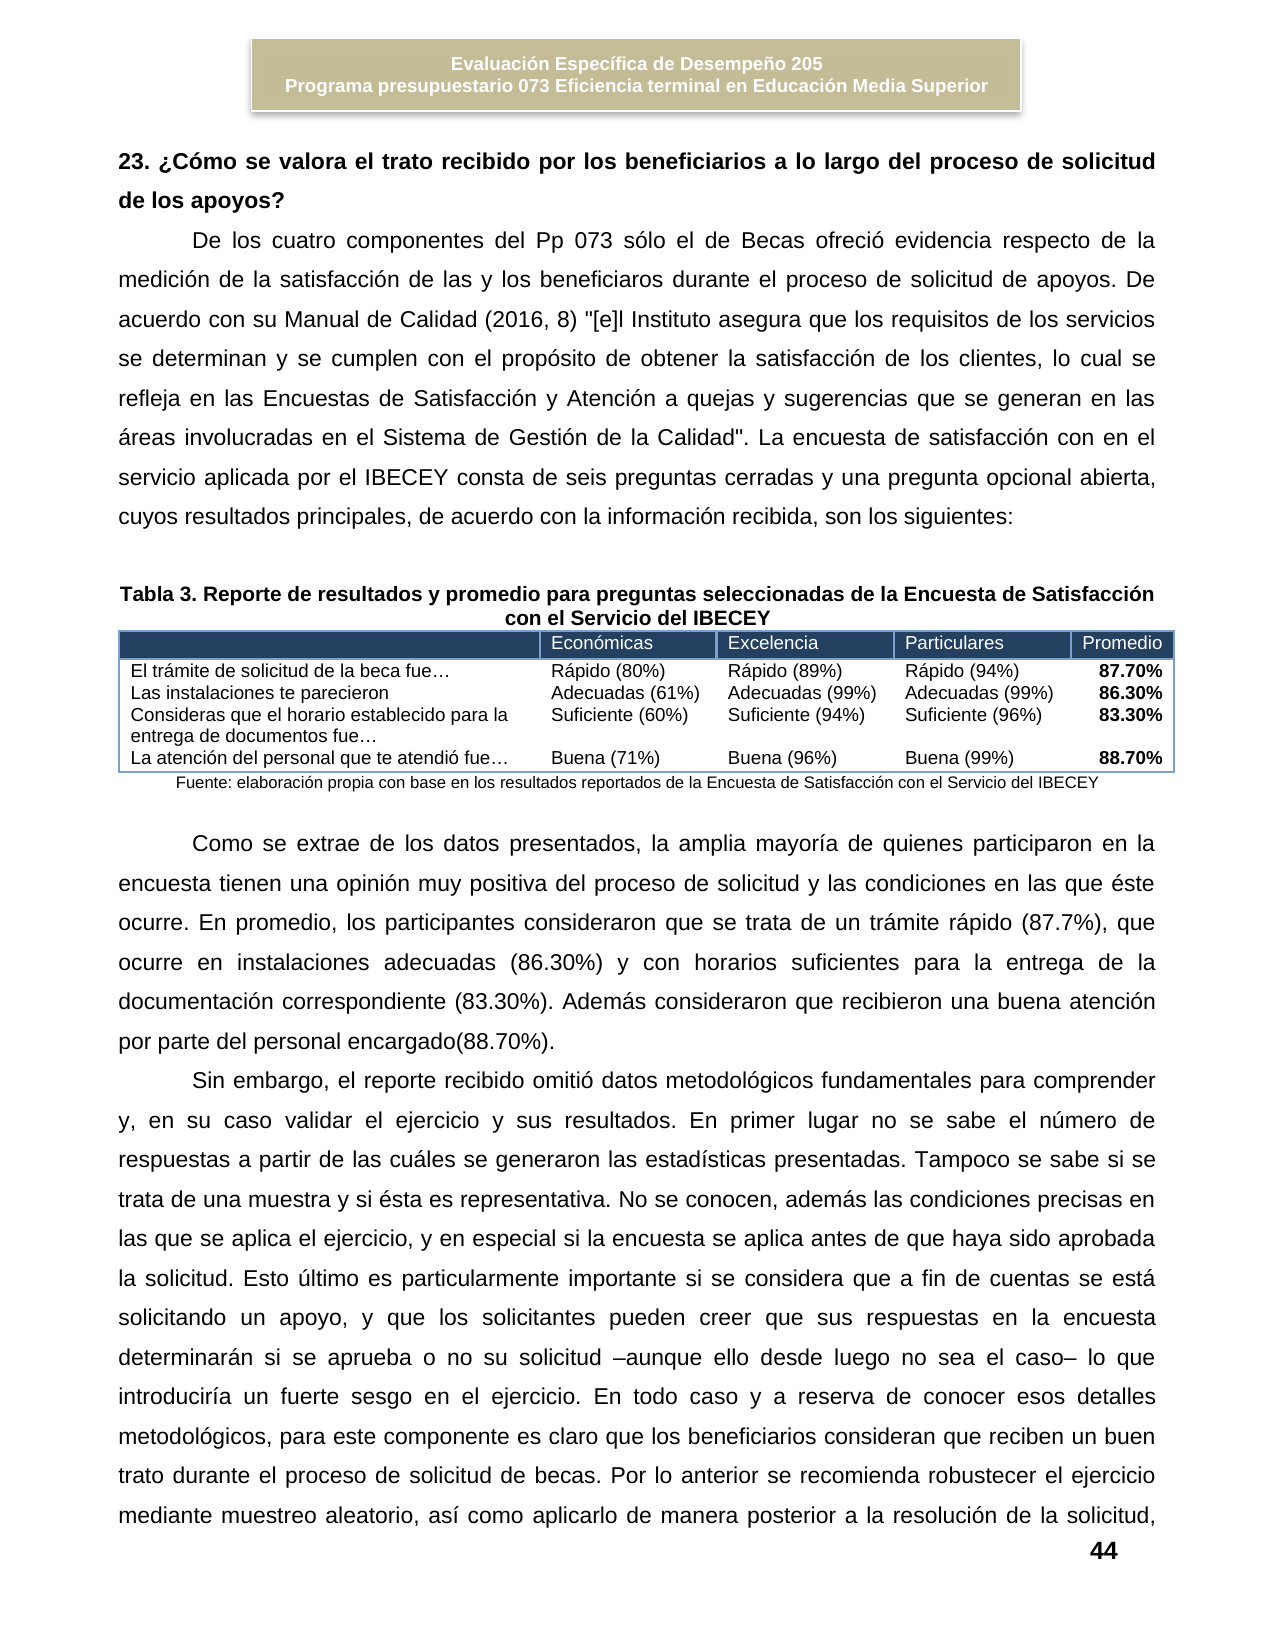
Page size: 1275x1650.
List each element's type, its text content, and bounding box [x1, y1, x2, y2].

text 23. ¿Cómo se valora el trato recibido por los beneficiarios a lo largo del proceso de solicitud de los apoyos? [118, 148, 1157, 213]
table_cell 88.70% [1071, 746, 1173, 771]
table_cell Suficiente (60%) [540, 703, 716, 746]
table_cell La atención del personal que te atendió fue… [120, 746, 539, 771]
table_header Económicas [541, 632, 715, 658]
table_cell Las instalaciones te parecieron [120, 682, 539, 703]
table_cell Suficiente (96%) [894, 703, 1071, 746]
text Fuente: elaboración propia con base en los resultados reportados de la Encuesta de Satisfacción con el Servicio del IBECEY [118, 773, 1157, 792]
table_header [120, 632, 539, 658]
table_cell El trámite de solicitud de la beca fue… [120, 660, 539, 682]
table_cell Adecuadas (99%) [716, 682, 893, 703]
table_cell Adecuadas (99%) [894, 682, 1071, 703]
table_cell 86.30% [1071, 682, 1173, 703]
table_cell Buena (96%) [716, 746, 893, 771]
table_header Particulares [895, 632, 1070, 658]
table_header Excelencia [718, 632, 893, 658]
table_cell Rápido (80%) [540, 660, 716, 682]
table_cell Rápido (89%) [716, 660, 893, 682]
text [118, 1067, 1157, 1528]
table_cell Buena (71%) [540, 746, 716, 771]
text Como se extrae de los datos presentados, la amplia mayoría de quienes participaron en la encuesta tienen una opinión muy positiva del proceso de solicitud y las condiciones en las que éste ocurre. En promedio, los participantes consideraron que se trata de un trámite rápido (87.7%), que ocurre en instalaciones adecuadas (86.30%) y con horarios suficientes para la entrega de la documentación correspondiente (83.30%). Además consideraron que recibieron una buena atención por parte del personal encargado(88.70%). [118, 830, 1157, 1054]
table_header Promedio [1072, 632, 1173, 658]
table_cell Buena (99%) [894, 746, 1071, 771]
table_cell Adecuadas (61%) [540, 682, 716, 703]
text Tabla 3. Reporte de resultados y promedio para preguntas seleccionadas de la Encuesta de Satisfacción con el Servicio del IBECEY [118, 582, 1157, 630]
table_cell 83.30% [1071, 703, 1173, 746]
table_cell Rápido (94%) [894, 660, 1071, 682]
table_cell Consideras que el horario establecido para la entrega de documentos fue… [120, 703, 539, 746]
table_cell Suficiente (94%) [716, 703, 893, 746]
text De los cuatro componentes del Pp 073 sólo el de Becas ofreció evidencia respecto de la medición de la satisfacción de las y los beneficiaros durante el proceso de solicitud de apoyos. De acuerdo con su Manual de Calidad (2016, 8) "[e]l Instituto asegura que los requisitos de los servicios se determinan y se cumplen con el propósito de obtener la satisfacción de los clientes, lo cual se refleja en las Encuestas de Satisfacción y Atención a quejas y sugerencias que se generan en las áreas involucradas en el Sistema de Gestión de la Calidad". La encuesta de satisfacción con en el servicio aplicada por el IBECEY consta de seis preguntas cerradas y una pregunta opcional abierta, cuyos resultados principales, de acuerdo con la información recibida, son los siguientes: [118, 227, 1157, 529]
table_cell 87.70% [1071, 660, 1173, 682]
